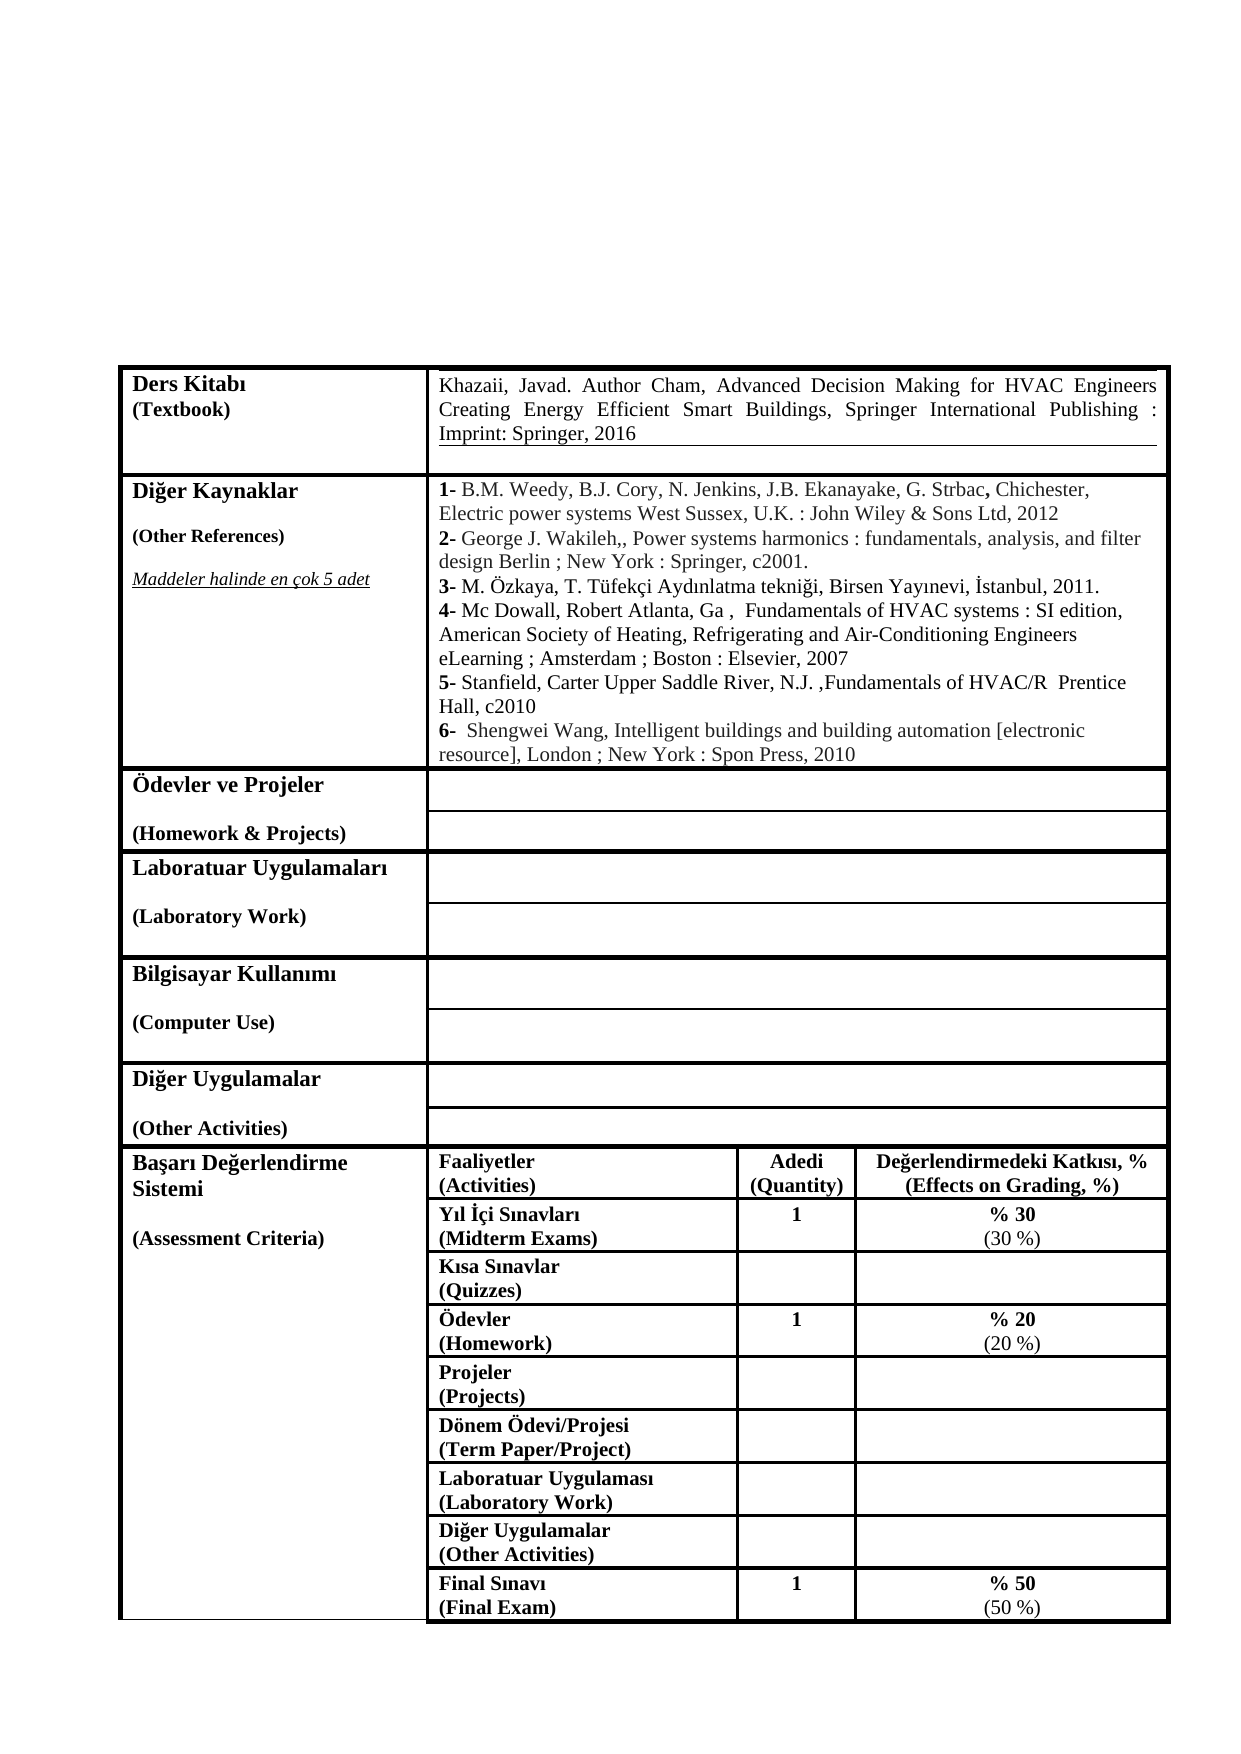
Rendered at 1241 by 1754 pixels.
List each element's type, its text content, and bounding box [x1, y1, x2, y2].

table_cell [429, 1065, 1166, 1106]
table_cell [429, 854, 1166, 902]
table_cell [429, 1010, 1166, 1061]
table_cell [429, 1109, 1166, 1144]
table_cell 1- B.M. Weedy, B.J. Cory, N. Jenkins, J.B. Ekanayake, G. Strbac, Chichester, Electric power systems West Sussex, U.K. : John Wiley & Sons Ltd, 2012 2- George J. Wakileh,, Power systems harmonics : fundamentals, analysis, and filter design Berlin ; New York : Springer, c2001. 3- M. Özkaya, T. Tüfekçi Aydınlatma tekniği, Birsen Yayınevi, İstanbul, 2011. 4- Mc Dowall, Robert Atlanta, Ga , Fundamentals of HVAC systems : SI edition, American Society of Heating, Refrigerating and Air-Conditioning Engineers eLearning ; Amsterdam ; Boston : Elsevier, 2007 5- Stanfield, Carter Upper Saddle River, N.J. ,Fundamentals of HVAC/R Prentice Hall, c2010 6- Shengwei Wang, Intelligent buildings and building automation [electronic resource], London ; New York : Spon Press, 2010 [429, 477, 1166, 766]
table_cell [739, 1358, 854, 1408]
table_cell [429, 904, 1166, 955]
table_cell Yıl İçi Sınavları (Midterm Exams) [429, 1200, 736, 1249]
table_cell Faaliyetler (Activities) [429, 1149, 736, 1197]
table_cell [857, 1253, 1166, 1302]
table_cell % 20 (20 %) [857, 1306, 1166, 1355]
table_cell [857, 1464, 1166, 1514]
table_cell % 50 (50 %) [857, 1570, 1166, 1619]
table_cell Adedi (Quantity) [739, 1149, 854, 1197]
table_cell [857, 1358, 1166, 1408]
table_cell 1 [739, 1200, 854, 1249]
table_cell [739, 1517, 854, 1566]
table_cell [739, 1253, 854, 1302]
table_cell 1 [739, 1570, 854, 1619]
table_cell [857, 1411, 1166, 1461]
table_cell Değerlendirmedeki Katkısı, % (Effects on Grading, %) [857, 1149, 1166, 1197]
table_cell [739, 1464, 854, 1514]
table_cell Diğer Kaynaklar (Other References) Maddeler halinde en çok 5 adet [123, 477, 426, 766]
table_cell [429, 812, 1166, 849]
table_cell Bilgisayar Kullanımı (Computer Use) [123, 960, 426, 1061]
table_cell Diğer Uygulamalar (Other Activities) [429, 1517, 736, 1566]
table_cell 1 [739, 1306, 854, 1355]
table_cell % 30 (30 %) [857, 1200, 1166, 1249]
table_header Khazaii, Javad. Author Cham, Advanced Decision Making for HVAC Engineers Creating Energy Efficient Smart Buildings, Springer International Publishing : Imprint: Springer, 2016 [429, 370, 1166, 473]
table_cell [739, 1411, 854, 1461]
table_cell Kısa Sınavlar (Quizzes) [429, 1253, 736, 1302]
table_cell Başarı Değerlendirme Sistemi (Assessment Criteria) [123, 1149, 426, 1619]
table_cell Ödevler ve Projeler (Homework & Projects) [123, 771, 426, 849]
table_cell Dönem Ödevi/Projesi (Term Paper/Project) [429, 1411, 736, 1461]
table_cell Ödevler (Homework) [429, 1306, 736, 1355]
table_cell [429, 771, 1166, 810]
table_header Ders Kitabı (Textbook) [123, 370, 426, 473]
table_cell Final Sınavı (Final Exam) [429, 1570, 736, 1619]
table_cell Laboratuar Uygulaması (Laboratory Work) [429, 1464, 736, 1514]
table_cell [429, 960, 1166, 1008]
table_cell Diğer Uygulamalar (Other Activities) [123, 1065, 426, 1144]
table_cell [857, 1517, 1166, 1566]
table_cell Laboratuar Uygulamaları (Laboratory Work) [123, 854, 426, 955]
table_cell Projeler (Projects) [429, 1358, 736, 1408]
